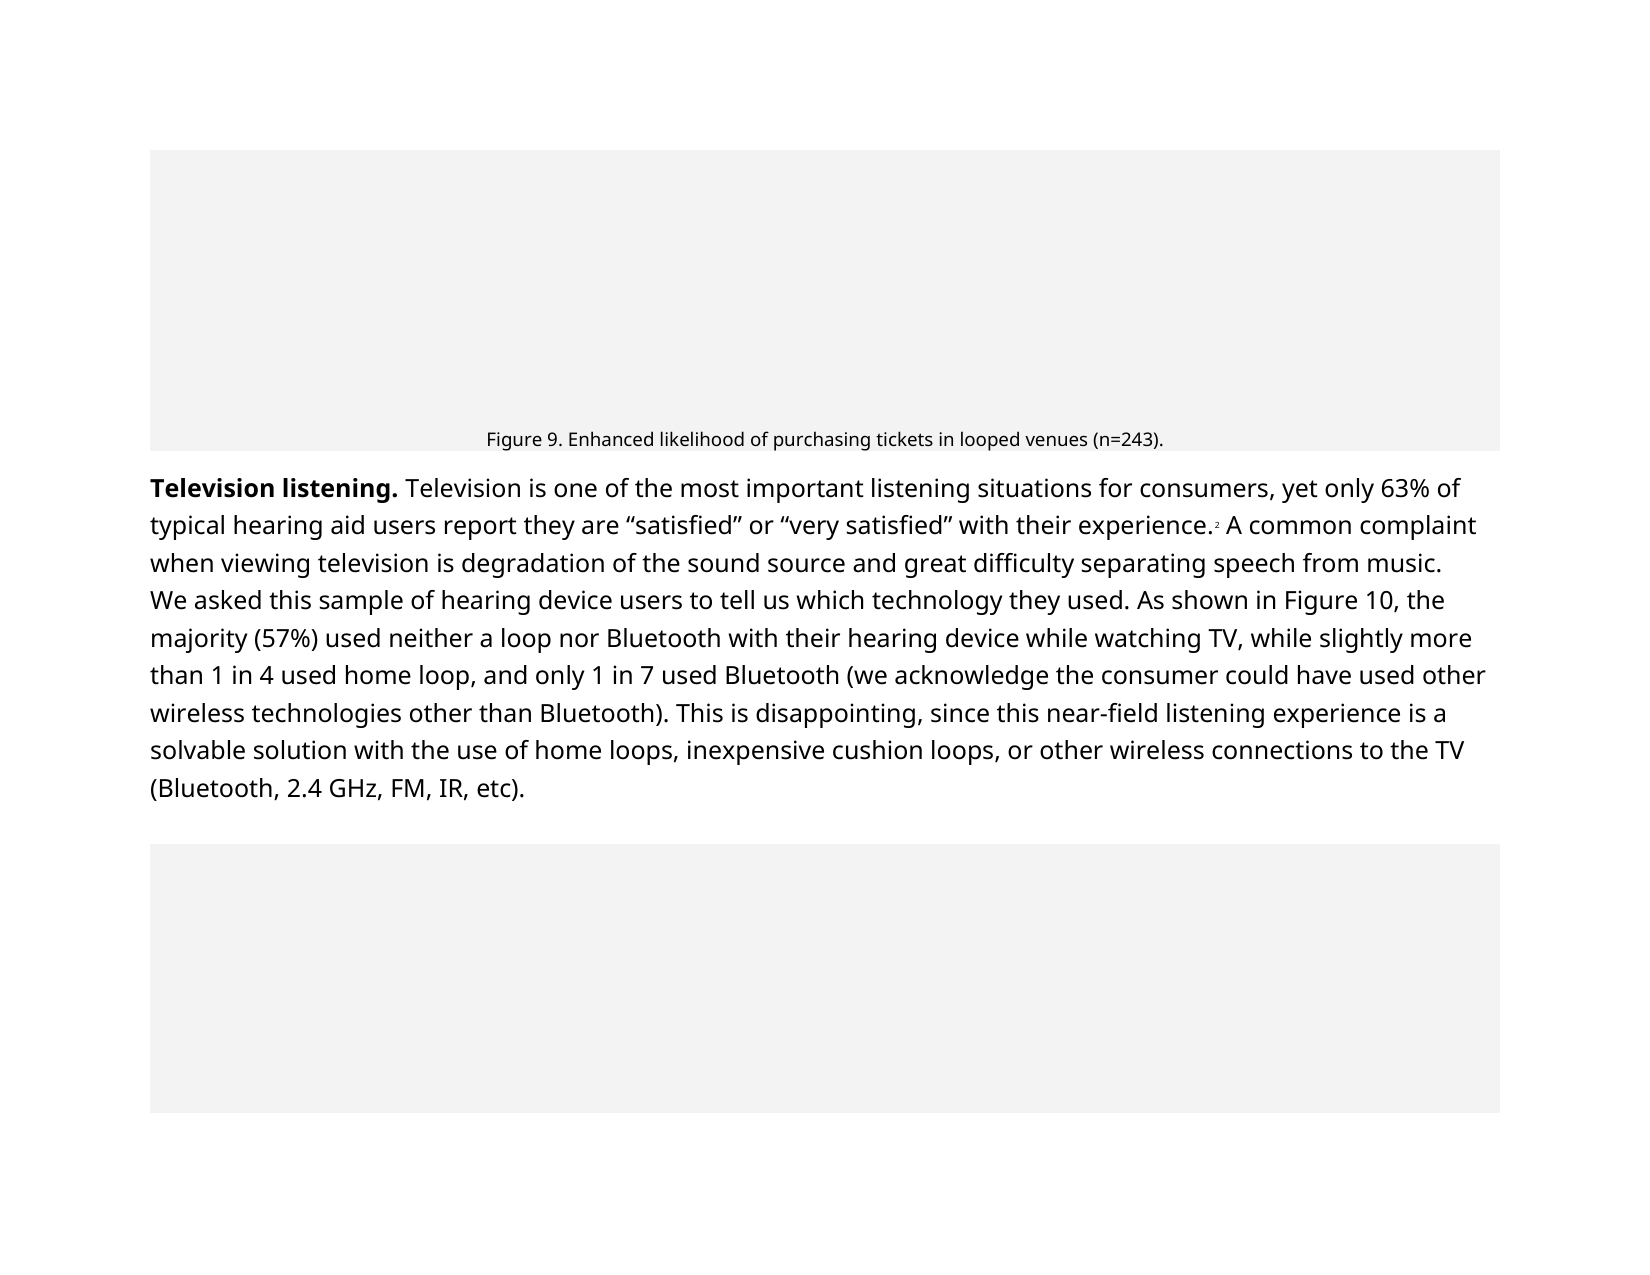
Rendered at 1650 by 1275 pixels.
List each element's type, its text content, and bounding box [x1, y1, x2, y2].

text We asked this sample of hearing device users to tell us which technology they used. As shown in Figure 10, the majority (57%) used neither a loop nor Bluetooth with their hearing device while watching TV, while slightly more than 1 in 4 used home loop, and only 1 in 7 used Bluetooth (we acknowledge the consumer could have used other wireless technologies other than Bluetooth). This is disappointing, since this near-field listening experience is a solvable solution with the use of home loops, inexpensive cushion loops, or other wireless connections to the TV (Bluetooth, 2.4 GHz, FM, IR, etc). [150, 579, 1500, 804]
text Figure 9. Enhanced likelihood of purchasing tickets in looped venues (n=243). [150, 414, 1500, 451]
text Television listening. Television is one of the most important listening situations for consumers, yet only 63% of typical hearing aid users report they are “satisfied” or “very satisfied” with their experience.2 A common complaint when viewing television is degradation of the sound source and great difficulty separating speech from music. [150, 467, 1500, 579]
